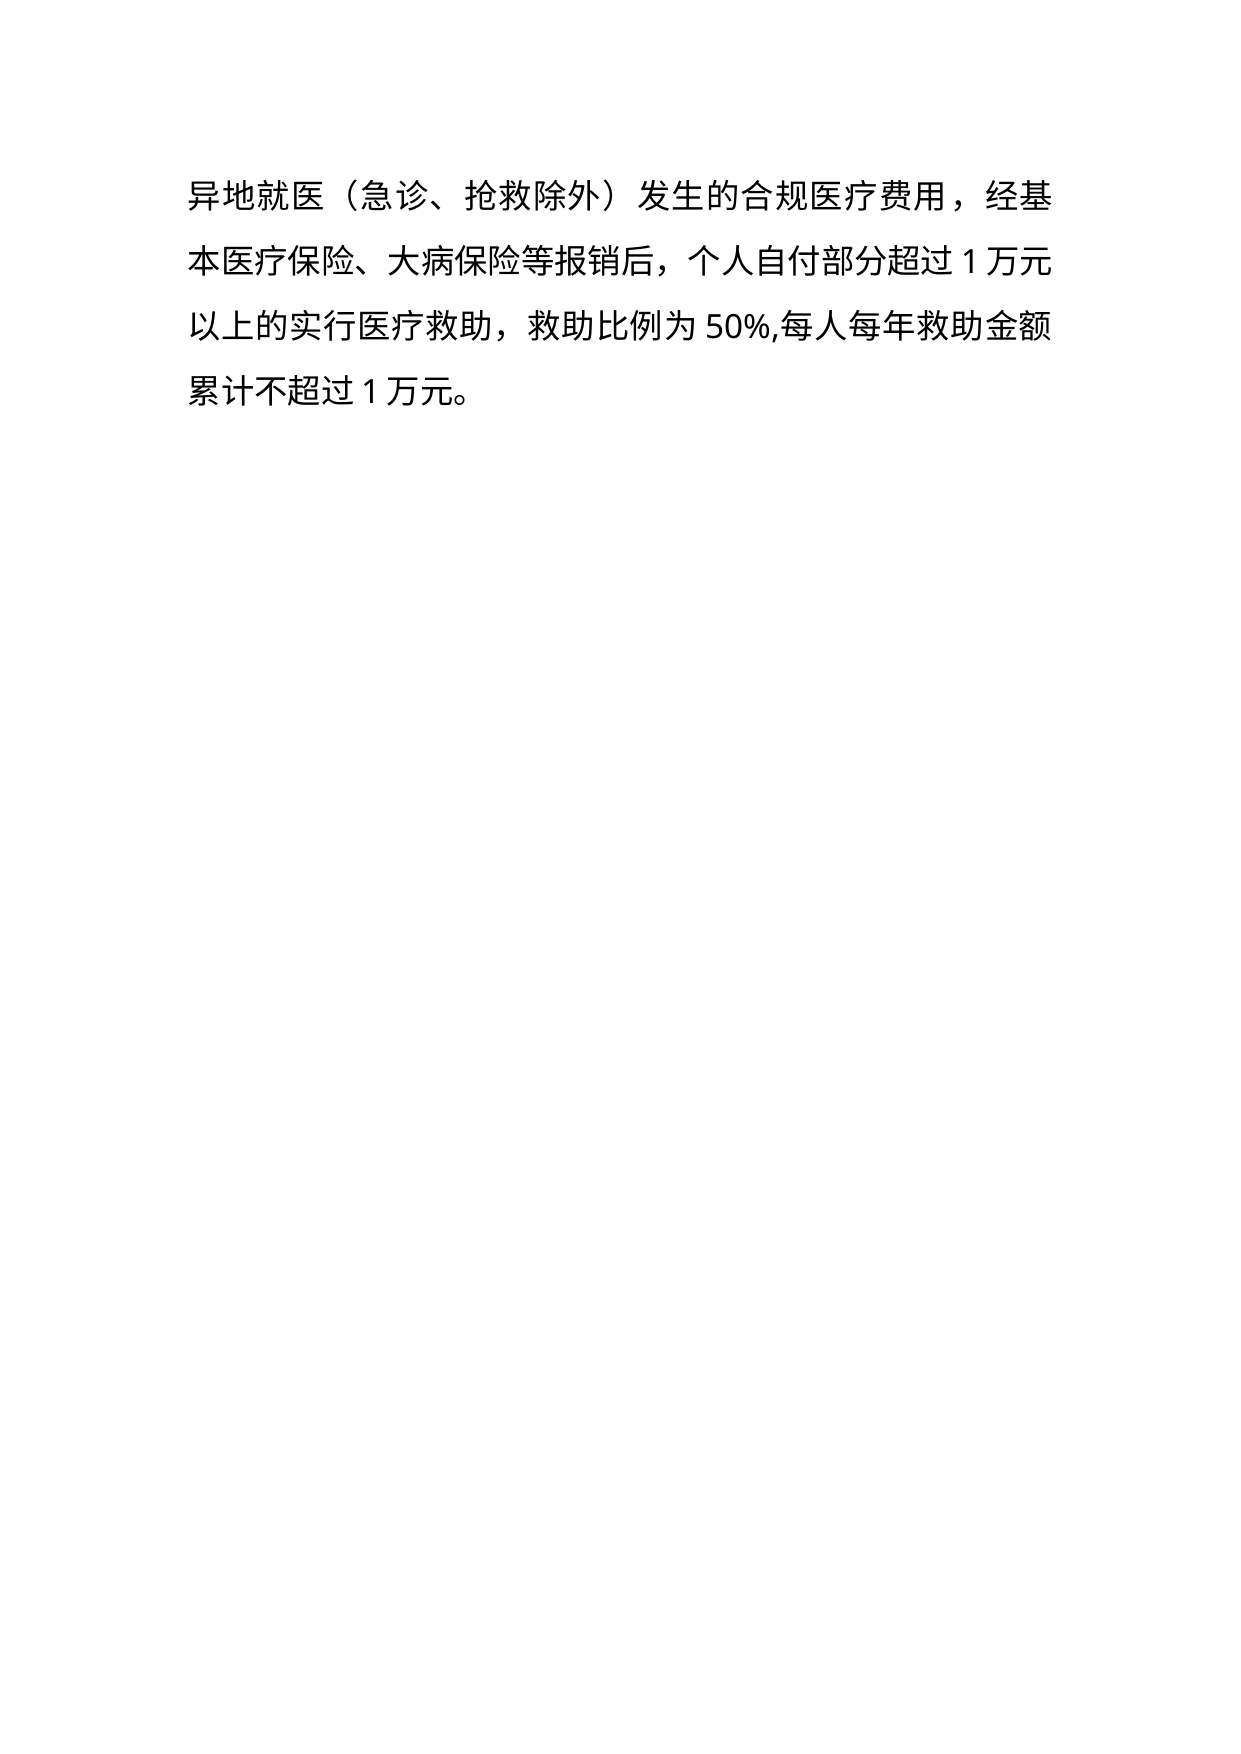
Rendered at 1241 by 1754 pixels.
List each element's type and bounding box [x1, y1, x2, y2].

list [187, 162, 1053, 422]
